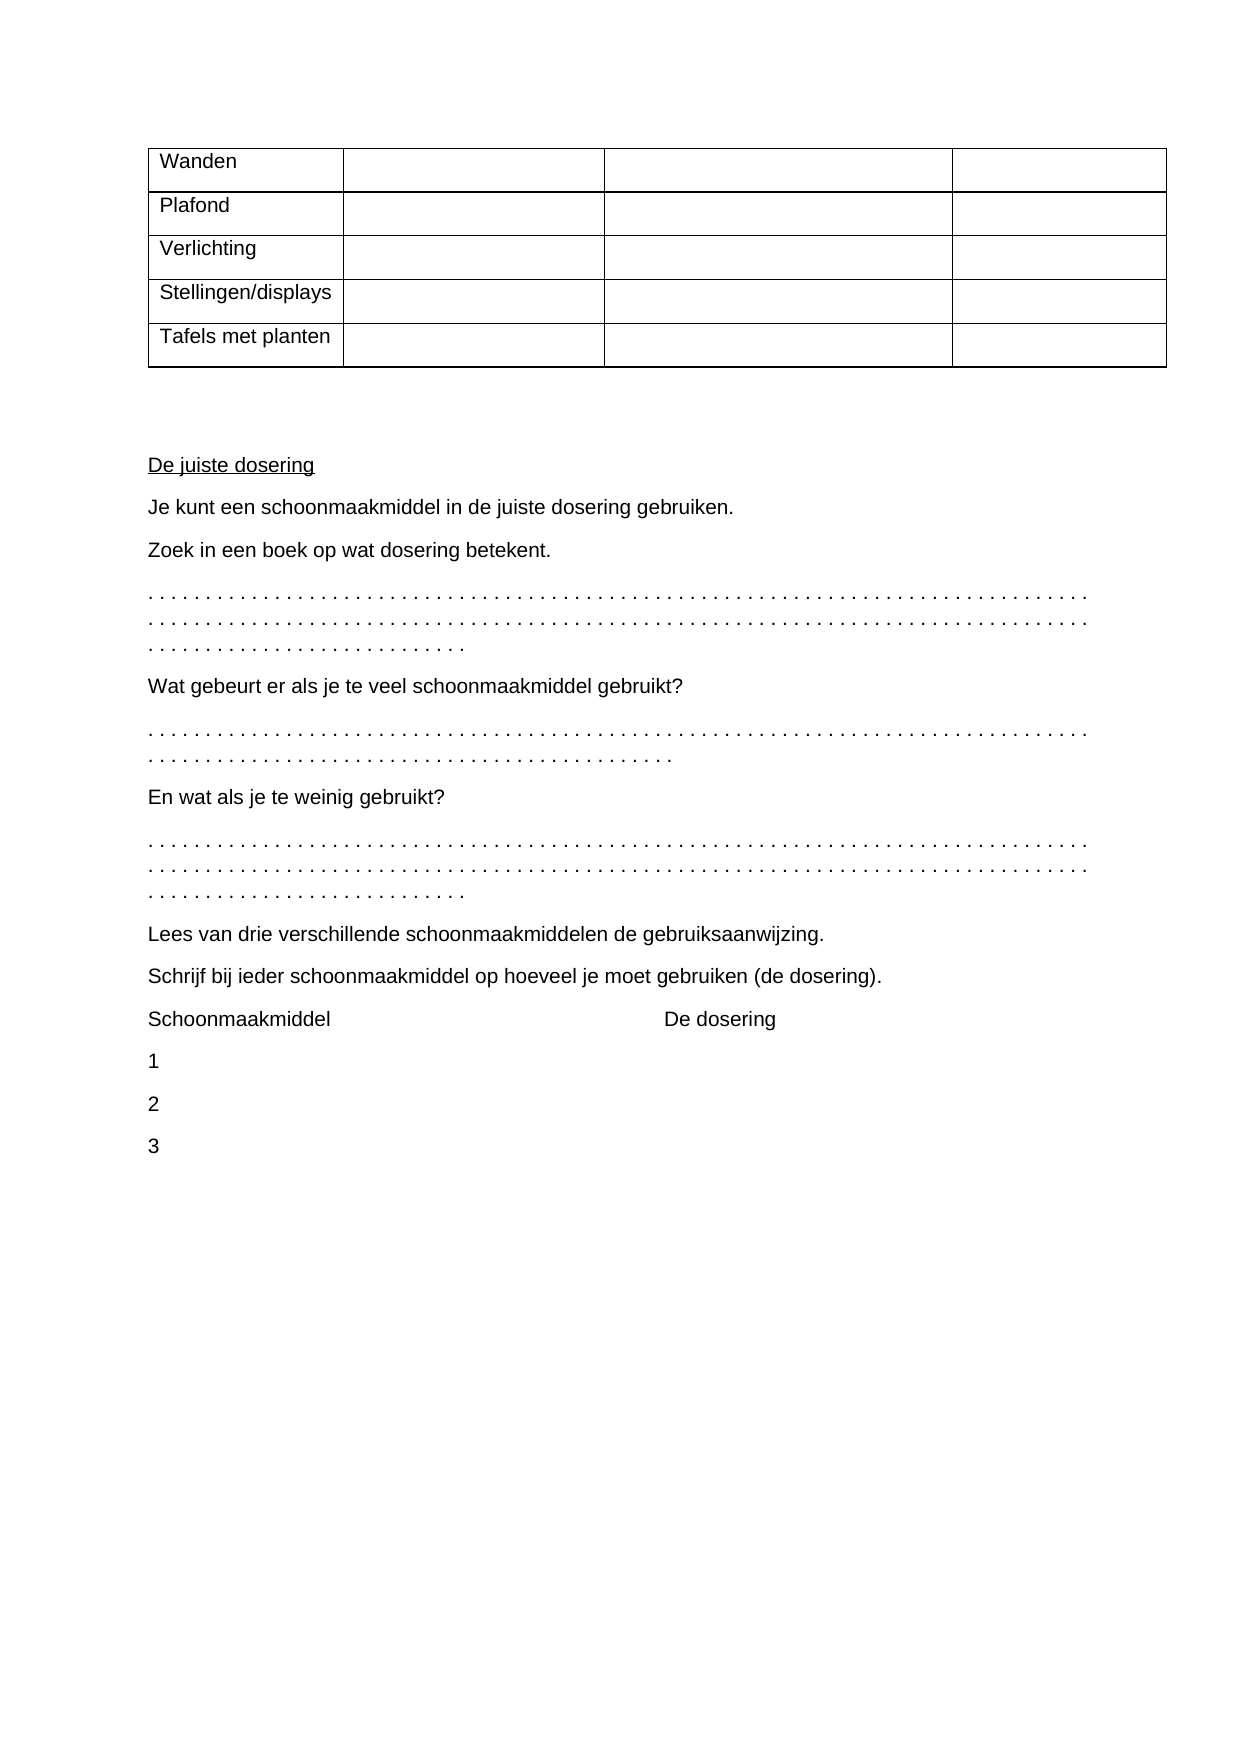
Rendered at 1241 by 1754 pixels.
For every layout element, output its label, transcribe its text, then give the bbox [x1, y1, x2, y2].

table_cell [605, 149, 952, 191]
table_cell [953, 236, 1166, 279]
text . . . . . . . . . . . . . . . . . . . . . . . . . . . . . . . . . . . . . . . . . . . . . . . . . . . . . . . . . . . . . . . . . . . . . . . . . . . . . . . . . . . . . . . . . . . . . . . . . . . . . . . . . . . . . . . . . . . . . . . . . . . . . . . . . . . . . . . . . . . . . . . . . . . . . . . . . . . . . . . . . . . . . . . . . . . . . . . . . . . . . . . . . . . . . . . . [148, 580, 1093, 656]
text 1 [148, 1049, 1093, 1073]
text En wat als je te weinig gebruikt? [148, 785, 1093, 809]
table_cell Stellingen/displays [149, 280, 343, 323]
table_cell [953, 149, 1166, 191]
text 2 [148, 1092, 1093, 1116]
table_cell [344, 149, 604, 191]
table_cell [344, 236, 604, 279]
table_cell [605, 193, 952, 235]
text Lees van drie verschillende schoonmaakmiddelen de gebruiksaanwijzing. [148, 922, 1093, 946]
table_cell Plafond [149, 193, 343, 235]
text 3 [148, 1134, 1093, 1158]
table_cell [605, 280, 952, 323]
text Schrijf bij ieder schoonmaakmiddel op hoeveel je moet gebruiken (de dosering). [148, 964, 1093, 988]
text Wat gebeurt er als je te veel schoonmaakmiddel gebruikt? [148, 674, 1093, 698]
table_cell [344, 280, 604, 323]
text . . . . . . . . . . . . . . . . . . . . . . . . . . . . . . . . . . . . . . . . . . . . . . . . . . . . . . . . . . . . . . . . . . . . . . . . . . . . . . . . . . . . . . . . . . . . . . . . . . . . . . . . . . . . . . . . . . . . . . . . . . . . . . . . . . . . . . . . . . . . . . . . . . . . . . . . . . . . . . . . . . . . . . . . . . . . . . . . . . . . . . . . . . . . . . . . [148, 827, 1093, 903]
text . . . . . . . . . . . . . . . . . . . . . . . . . . . . . . . . . . . . . . . . . . . . . . . . . . . . . . . . . . . . . . . . . . . . . . . . . . . . . . . . . . . . . . . . . . . . . . . . . . . . . . . . . . . . . . . . . . . . . . . . . . . . . . . . [148, 717, 1093, 766]
text Je kunt een schoonmaakmiddel in de juiste dosering gebruiken. [148, 495, 1093, 519]
table_cell [344, 193, 604, 235]
text Schoonmaakmiddel De dosering [148, 1007, 1093, 1031]
table_cell [605, 236, 952, 279]
table_cell Verlichting [149, 236, 343, 279]
text De juiste dosering [148, 452, 1093, 476]
table_cell Wanden [149, 149, 343, 191]
table_cell [344, 324, 604, 366]
table_cell [953, 280, 1166, 323]
text Zoek in een boek op wat dosering betekent. [148, 537, 1093, 561]
table_cell [605, 324, 952, 366]
table_cell [953, 324, 1166, 366]
table_cell Tafels met planten [149, 324, 343, 366]
table_cell [953, 193, 1166, 235]
